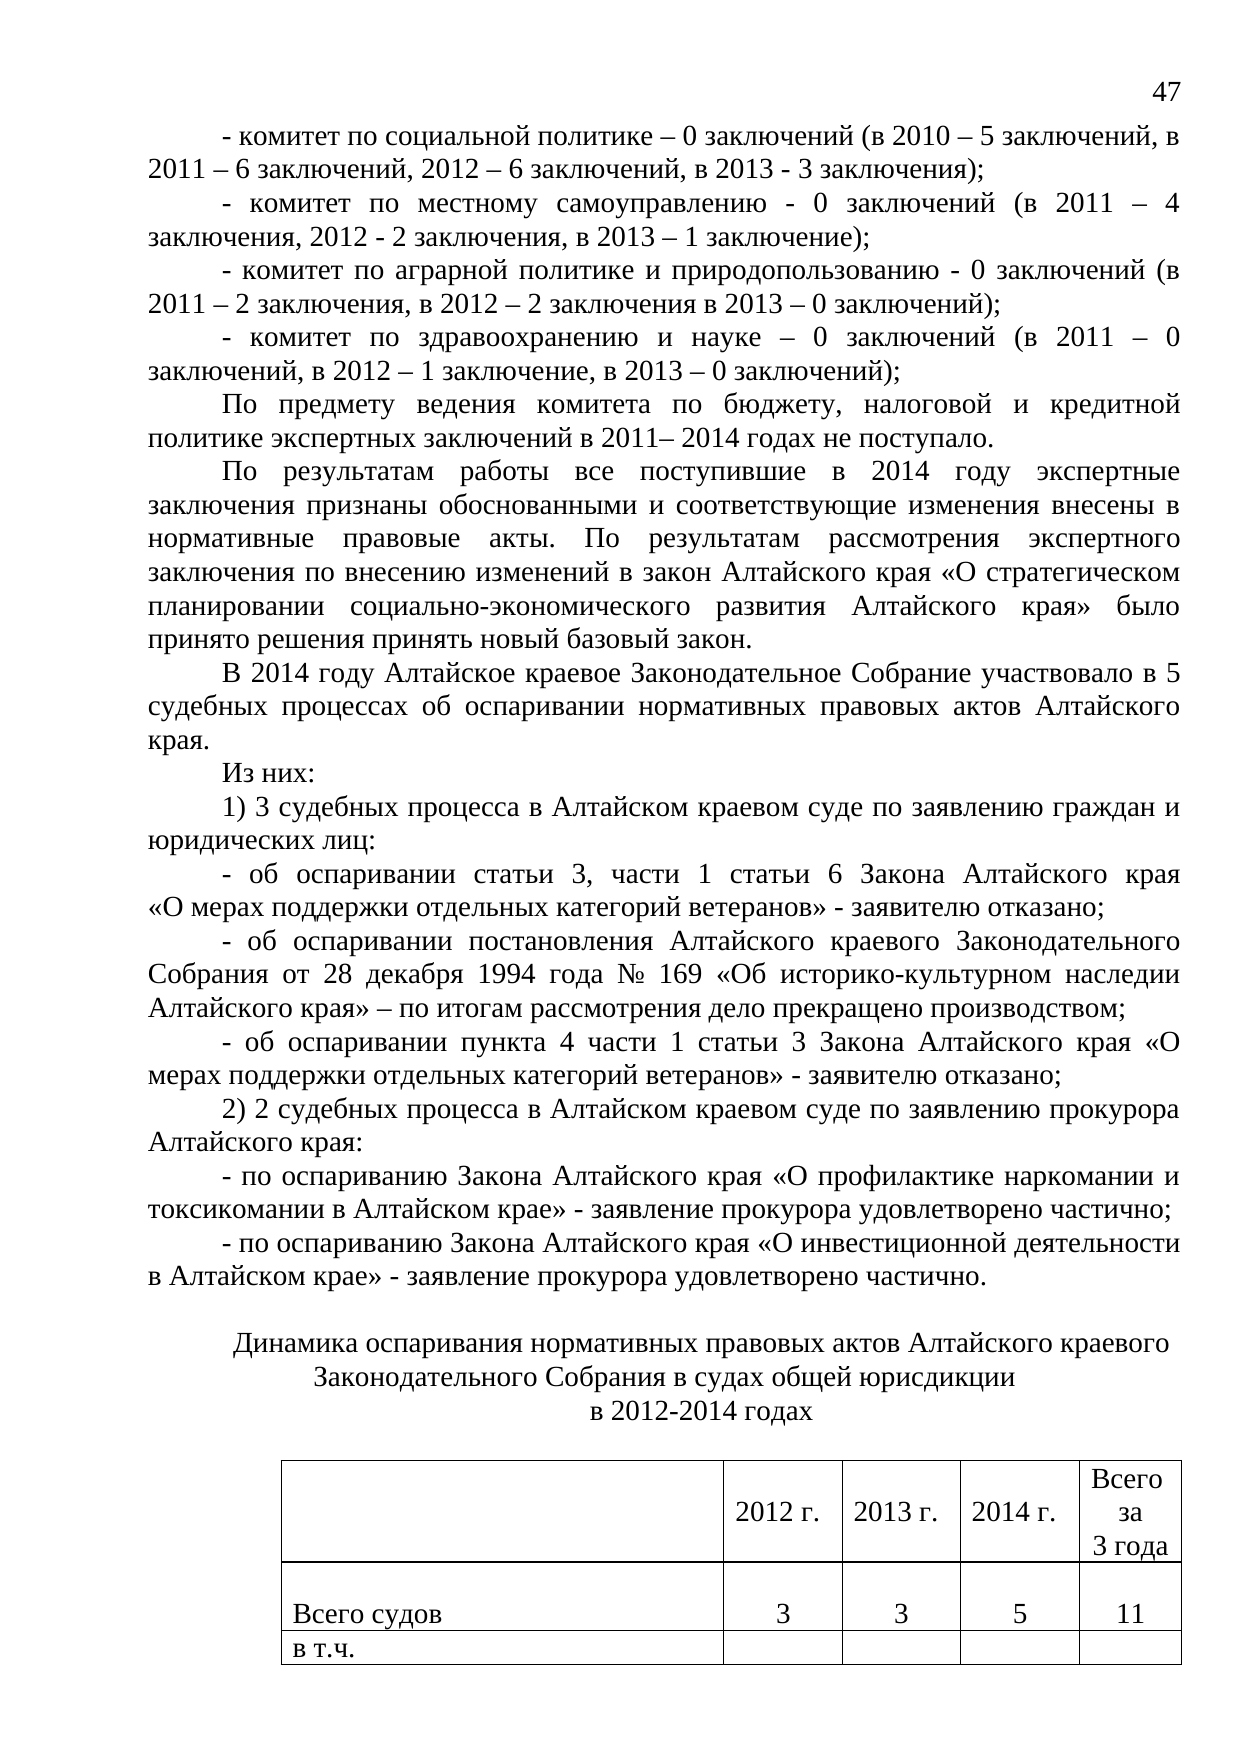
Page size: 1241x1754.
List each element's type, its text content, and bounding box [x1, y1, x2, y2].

table_cell [843, 1631, 960, 1664]
table_cell 3 [843, 1563, 960, 1629]
text - комитет по местному самоуправлению - 0 заключений (в 2011 – 4 заключения, 2012 - 2 заключения, в 2013 – 1 заключение); [148, 185, 1181, 252]
text Из них: [148, 755, 1181, 789]
text 2) 2 судебных процесса в Алтайском краевом суде по заявлению прокурора Алтайского края: [148, 1091, 1181, 1158]
table_header 2014 г. [961, 1461, 1079, 1561]
table_cell Всего судов [282, 1563, 723, 1629]
text В 2014 году Алтайское краевое Законодательное Собрание участвовало в 5 судебных процессах об оспаривании нормативных правовых актов Алтайского края. [148, 655, 1181, 755]
text - по оспариванию Закона Алтайского края «О профилактике наркомании и токсикомании в Алтайском крае» - заявление прокурора удовлетворено частично; [148, 1158, 1181, 1225]
text По результатам работы все поступившие в 2014 году экспертные заключения признаны обоснованными и соответствующие изменения внесены в нормативные правовые акты. По результатам рассмотрения экспертного заключения по внесению изменений в закон Алтайского края «О стратегическом планировании социально-экономического развития Алтайского края» было принято решения принять новый базовый закон. [148, 453, 1181, 655]
table_cell в т.ч. [282, 1631, 723, 1664]
text - комитет по здравоохранению и науке – 0 заключений (в 2011 – 0 заключений, в 2012 – 1 заключение, в 2013 – 0 заключений); [148, 319, 1181, 386]
table_header 2012 г. [724, 1461, 842, 1561]
table_header [282, 1461, 723, 1561]
text По предмету ведения комитета по бюджету, налоговой и кредитной политике экспертных заключений в 2011– 2014 годах не поступало. [148, 386, 1181, 453]
table_cell [724, 1631, 842, 1664]
text Динамика оспаривания нормативных правовых актов Алтайского краевого Законодательного Собрания в судах общей юрисдикции [148, 1326, 1181, 1393]
table_header Всего за 3 года [1080, 1461, 1181, 1561]
table_cell [1080, 1631, 1181, 1664]
text - об оспаривании пункта 4 части 1 статьи 3 Закона Алтайского края «О мерах поддержки отдельных категорий ветеранов» - заявителю отказано; [148, 1024, 1181, 1091]
text в 2012-2014 годах [148, 1393, 1181, 1426]
text - комитет по социальной политике – 0 заключений (в 2010 – 5 заключений, в 2011 – 6 заключений, 2012 – 6 заключений, в 2013 - 3 заключения); [148, 118, 1181, 185]
table_cell 11 [1080, 1563, 1181, 1629]
table_cell 5 [961, 1563, 1079, 1629]
text - комитет по аграрной политике и природопользованию - 0 заключений (в 2011 – 2 заключения, в 2012 – 2 заключения в 2013 – 0 заключений); [148, 252, 1181, 319]
text - об оспаривании статьи 3, части 1 статьи 6 Закона Алтайского края «О мерах поддержки отдельных категорий ветеранов» - заявителю отказано; [148, 856, 1181, 923]
text - по оспариванию Закона Алтайского края «О инвестиционной деятельности в Алтайском крае» - заявление прокурора удовлетворено частично. [148, 1225, 1181, 1292]
text 1) 3 судебных процесса в Алтайском краевом суде по заявлению граждан и юридических лиц: [148, 789, 1181, 856]
text - об оспаривании постановления Алтайского краевого Законодательного Собрания от 28 декабря 1994 года № 169 «Об историко-культурном наследии Алтайского края» – по итогам рассмотрения дело прекращено производством; [148, 923, 1181, 1024]
table_cell [961, 1631, 1079, 1664]
table_header 2013 г. [843, 1461, 960, 1561]
table_cell 3 [724, 1563, 842, 1629]
